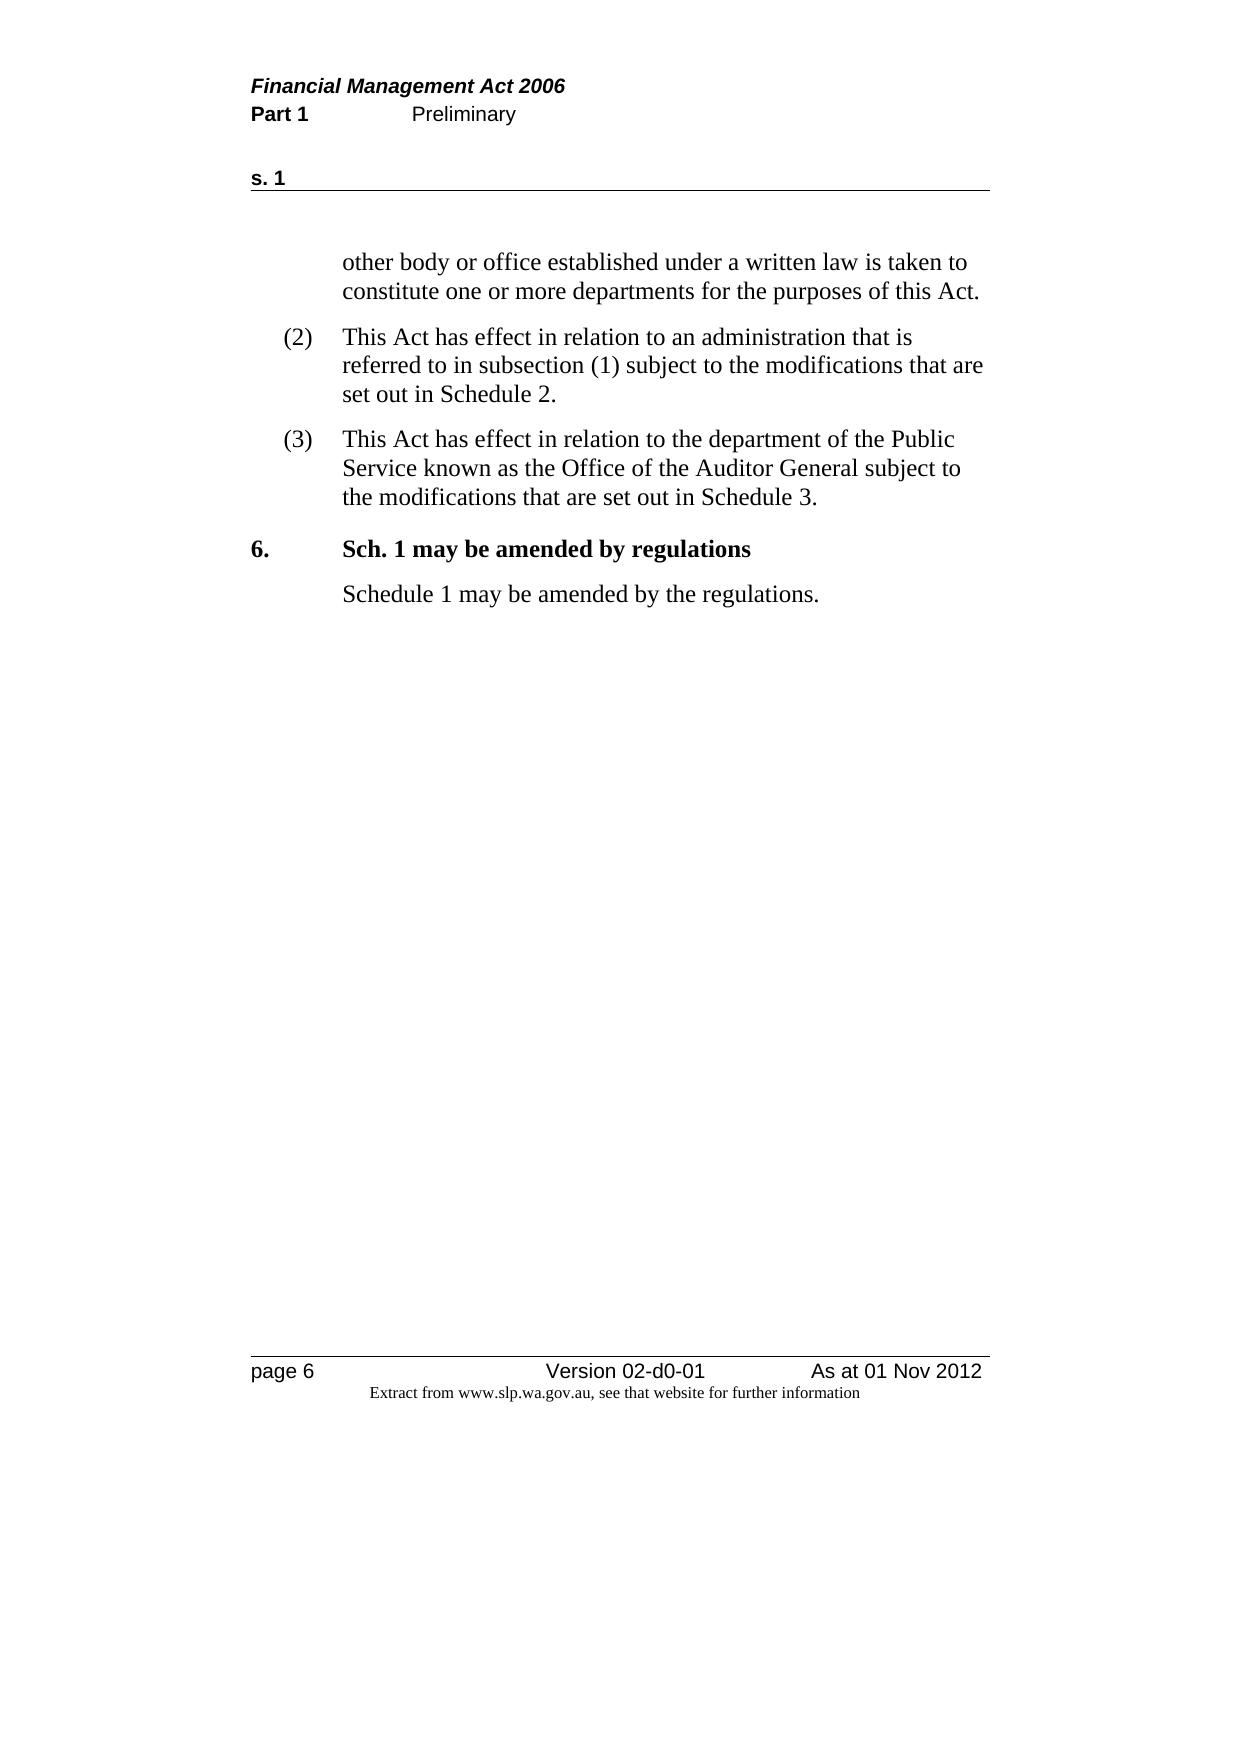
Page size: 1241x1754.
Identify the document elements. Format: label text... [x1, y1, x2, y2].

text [251, 247, 990, 305]
subtitle 6. Sch. 1 may be amended by regulations [251, 534, 990, 562]
text (2) This Act has effect in relation to an administration that is referred to in subsection (1) subject to the modifications that are set out in Schedule 2. [251, 322, 990, 408]
text (3) This Act has effect in relation to the department of the Public Service known as the Office of the Auditor General subject to the modifications that are set out in Schedule 3. [251, 424, 990, 511]
text Schedule 1 may be amended by the regulations. [251, 579, 990, 608]
